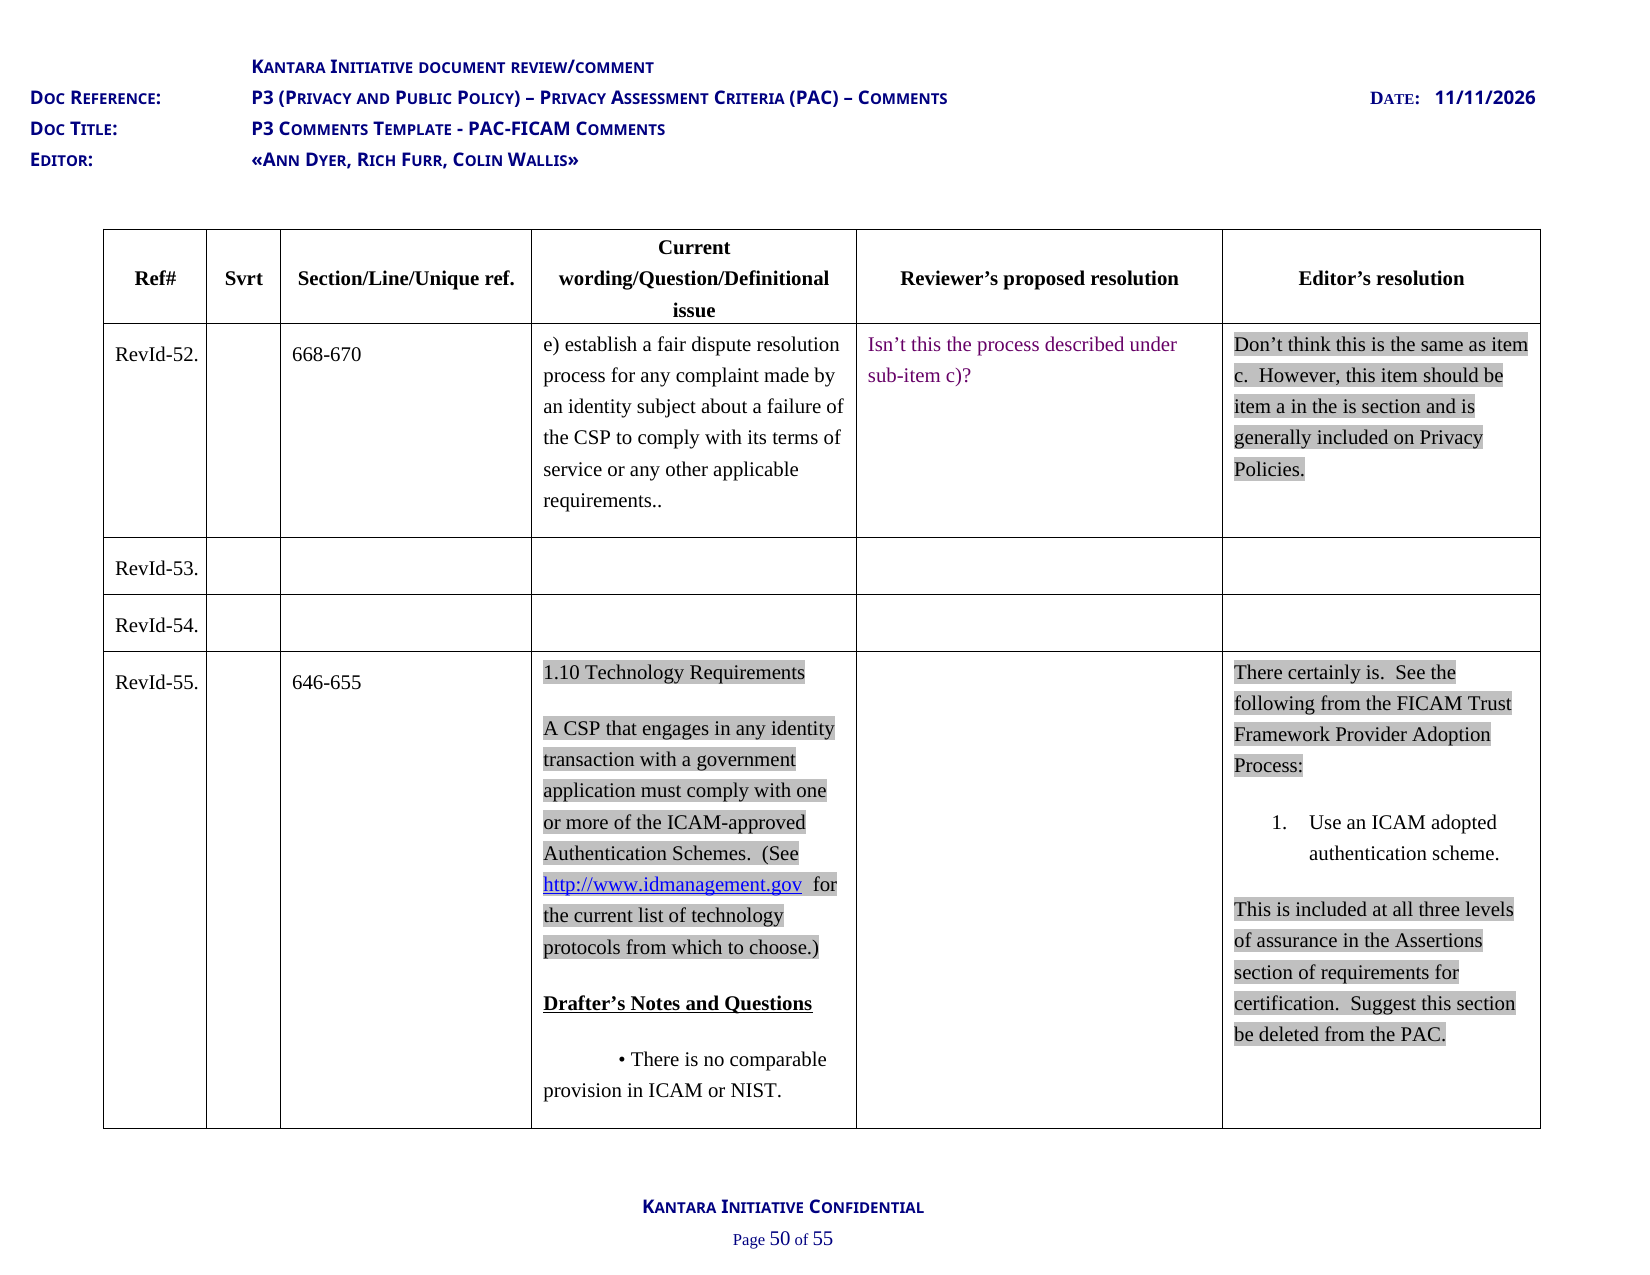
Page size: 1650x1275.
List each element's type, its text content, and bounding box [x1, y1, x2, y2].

table_cell [104, 538, 206, 594]
table_header Ref# [104, 230, 206, 323]
table_header Reviewer’s proposed resolution [857, 230, 1222, 323]
table_header Editor’s resolution [1223, 230, 1540, 323]
table_cell Don’t think this is the same as item c. However, this item should be item a in the is section and is generally included on Privacy Policies. [1223, 324, 1540, 537]
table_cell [532, 652, 856, 1127]
table_cell [1223, 595, 1540, 651]
table_cell [857, 595, 1222, 651]
table_cell [281, 538, 531, 594]
table_cell [281, 595, 531, 651]
table_cell [207, 652, 280, 1127]
table_cell 668-670 [281, 324, 531, 537]
table_cell [857, 652, 1222, 1127]
table_cell [104, 652, 206, 1127]
table_header Svrt [207, 230, 280, 323]
table_cell [532, 595, 856, 651]
table_cell [104, 595, 206, 651]
table_cell [207, 324, 280, 537]
table_cell [104, 324, 206, 537]
table_cell [532, 538, 856, 594]
table_header Current wording/Question/Definitional issue [532, 230, 856, 323]
table_cell 646-655 [281, 652, 531, 1127]
table_header Section/Line/Unique ref. [281, 230, 531, 323]
table_cell [1223, 538, 1540, 594]
table_cell [857, 538, 1222, 594]
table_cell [1223, 652, 1540, 1127]
table_cell [207, 595, 280, 651]
table_cell [207, 538, 280, 594]
table_cell Isn’t this the process described under sub-item c)? [857, 324, 1222, 537]
table_cell e) establish a fair dispute resolution process for any complaint made by an identity subject about a failure of the CSP to comply with its terms of service or any other applicable requirements.. [532, 324, 856, 537]
